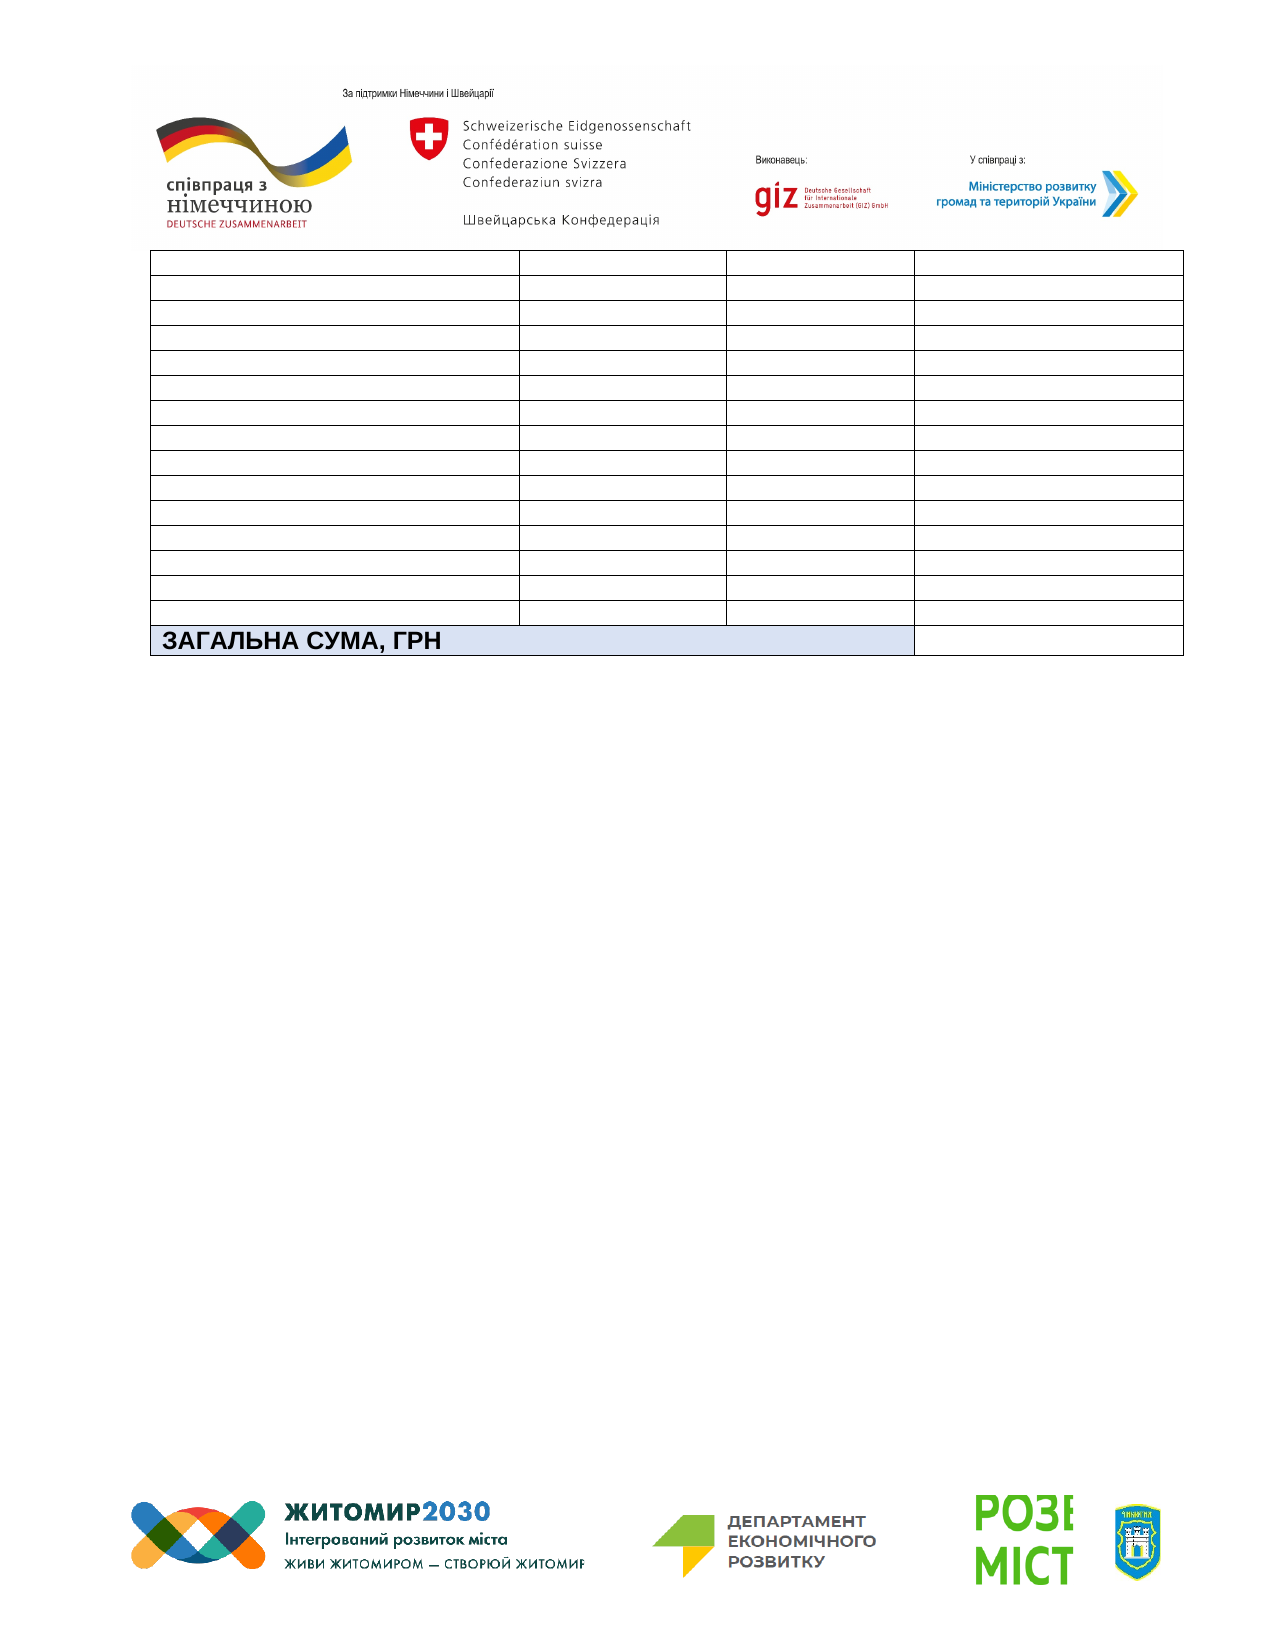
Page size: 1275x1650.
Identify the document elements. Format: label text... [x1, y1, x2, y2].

table_cell [915, 551, 1183, 575]
table_cell [520, 426, 726, 450]
table_cell [727, 301, 914, 325]
table_cell [727, 451, 914, 475]
picture [1115, 1565, 1135, 1579]
table_cell [727, 351, 914, 375]
table_cell [915, 601, 1183, 625]
table_cell [915, 451, 1183, 475]
table_cell [727, 551, 914, 575]
table_cell [915, 526, 1183, 550]
table_cell [915, 301, 1183, 325]
table_cell [915, 476, 1183, 500]
table_cell [915, 576, 1183, 600]
table_cell [915, 276, 1183, 300]
table_cell [727, 426, 914, 450]
picture [1115, 1504, 1163, 1579]
table_cell [520, 351, 726, 375]
table_cell [915, 351, 1183, 375]
table_cell [151, 451, 519, 475]
table_cell [915, 626, 1183, 655]
table_cell [151, 376, 519, 400]
table_cell [520, 376, 726, 400]
table_cell [520, 301, 726, 325]
table_cell [915, 376, 1183, 400]
table_cell [727, 251, 914, 275]
table_cell [915, 426, 1183, 450]
table_cell [520, 451, 726, 475]
table_cell [520, 401, 726, 425]
table_cell [727, 276, 914, 300]
table_cell [727, 326, 914, 350]
table_cell ЗАГАЛЬНА СУМА, ГРН [151, 626, 914, 655]
table_cell [915, 326, 1183, 350]
table_cell [520, 476, 726, 500]
table_cell [727, 401, 914, 425]
table_cell [151, 426, 519, 450]
table_cell [727, 526, 914, 550]
table_cell [151, 476, 519, 500]
picture [916, 1495, 1074, 1585]
table_cell [151, 276, 519, 300]
picture [1115, 1511, 1155, 1569]
picture [1152, 1526, 1156, 1536]
table_cell [151, 576, 519, 600]
table_cell [915, 401, 1183, 425]
table_cell [915, 251, 1183, 275]
table_cell [520, 276, 726, 300]
table_cell [520, 576, 726, 600]
table_cell [151, 351, 519, 375]
picture [131, 65, 1163, 251]
table_cell [727, 376, 914, 400]
table_cell [915, 501, 1183, 525]
table_cell [520, 326, 726, 350]
table_cell [151, 526, 519, 550]
table_cell [727, 476, 914, 500]
table_cell [151, 401, 519, 425]
table_cell [151, 326, 519, 350]
table_cell [520, 526, 726, 550]
table_cell [520, 601, 726, 625]
table_cell [520, 551, 726, 575]
table_cell [520, 251, 726, 275]
table_cell [151, 251, 519, 275]
table_cell [151, 301, 519, 325]
picture [131, 1501, 585, 1569]
table_cell [727, 601, 914, 625]
table_cell [727, 501, 914, 525]
table_cell [151, 501, 519, 525]
table_cell [727, 576, 914, 600]
table_cell [151, 601, 519, 625]
table_cell [520, 501, 726, 525]
table_cell [151, 551, 519, 575]
